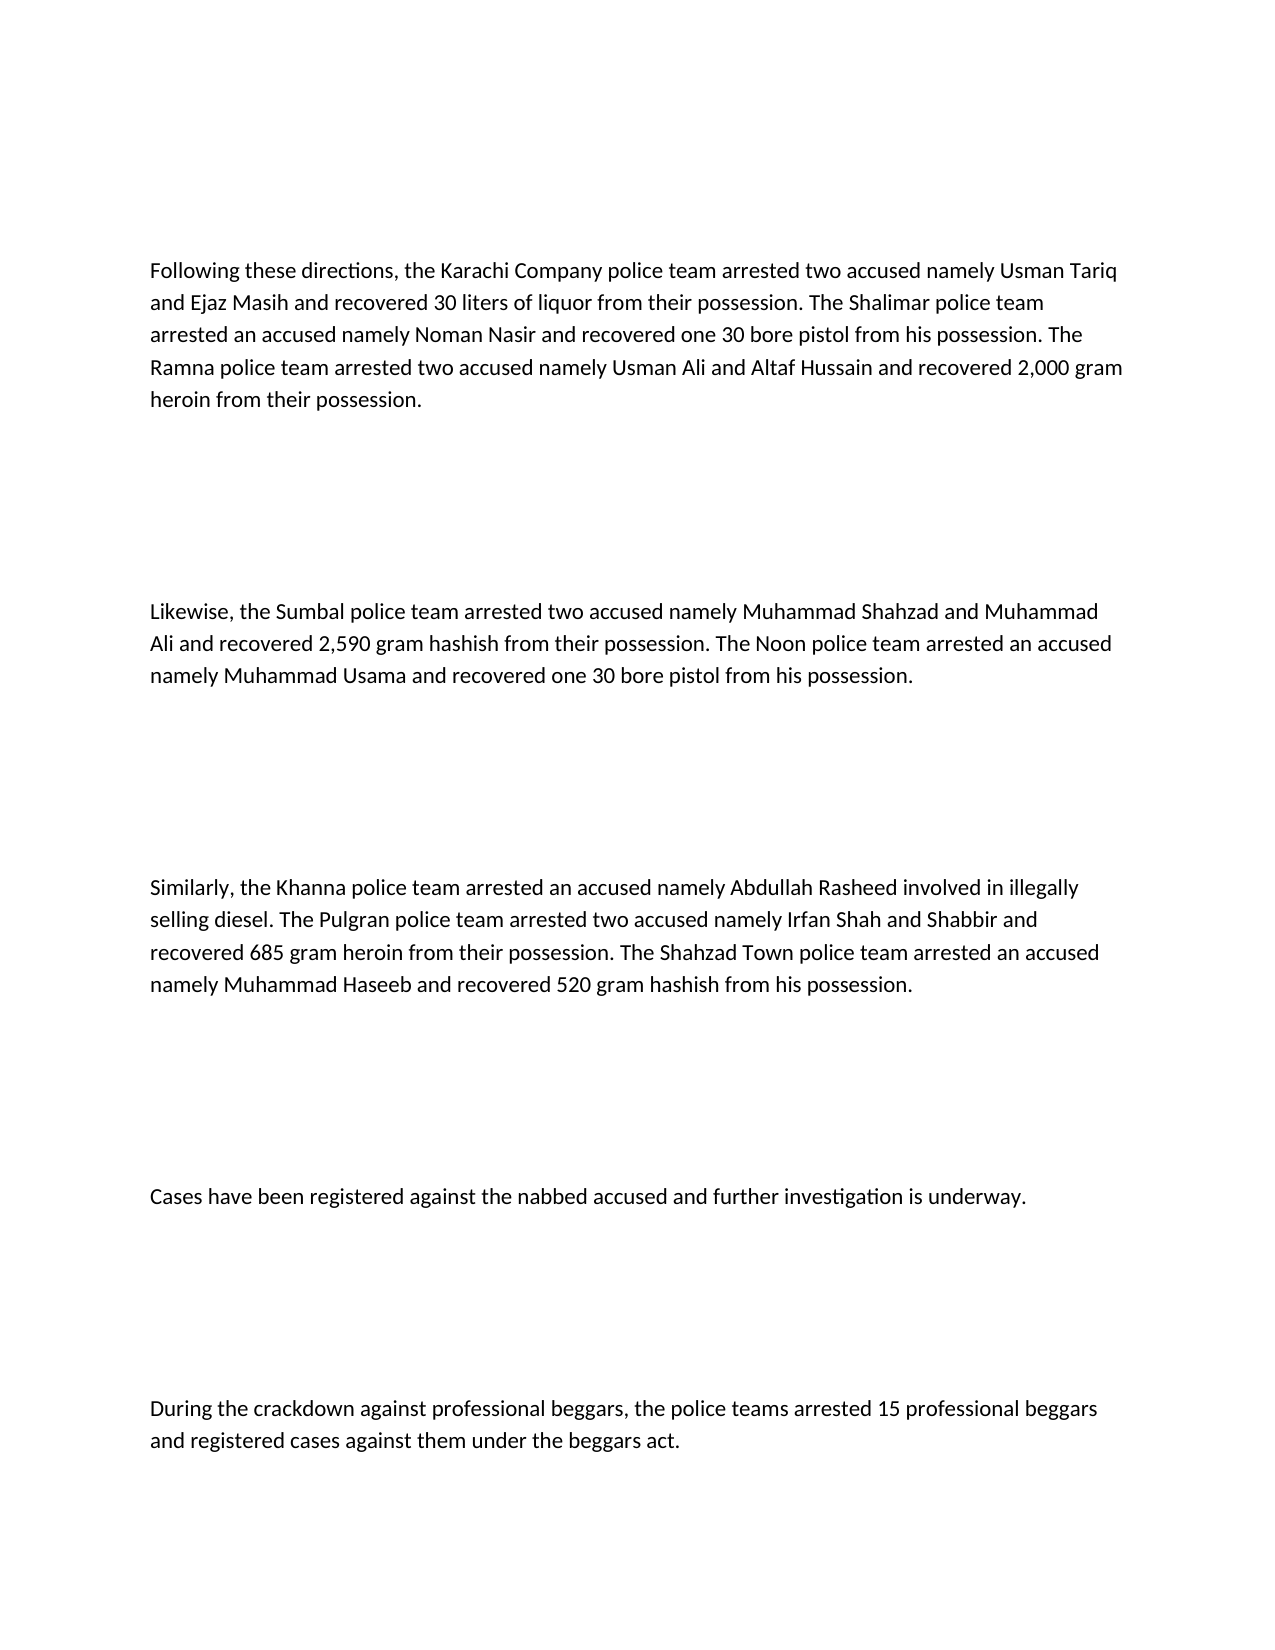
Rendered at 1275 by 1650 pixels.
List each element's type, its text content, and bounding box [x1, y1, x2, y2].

text Cases have been registered against the nabbed accused and further investigation is underway. [150, 1182, 1125, 1210]
text Likewise, the Sumbal police team arrested two accused namely Muhammad Shahzad and Muhammad Ali and recovered 2,590 gram hashish from their possession. The Noon police team arrested an accused namely Muhammad Usama and recovered one 30 bore pistol from his possession. [150, 597, 1125, 689]
text Following these directions, the Karachi Company police team arrested two accused namely Usman Tariq and Ejaz Masih and recovered 30 liters of liquor from their possession. The Shalimar police team arrested an accused namely Noman Nasir and recovered one 30 bore pistol from his possession. The Ramna police team arrested two accused namely Usman Ali and Altaf Hussain and recovered 2,000 gram heroin from their possession. [150, 256, 1125, 413]
text Similarly, the Khanna police team arrested an accused namely Abdullah Rasheed involved in illegally selling diesel. The Pulgran police team arrested two accused namely Irfan Shah and Shabbir and recovered 685 gram heroin from their possession. The Shahzad Town police team arrested an accused namely Muhammad Haseeb and recovered 520 gram hashish from his possession. [150, 873, 1125, 998]
text During the crackdown against professional beggars, the police teams arrested 15 professional beggars and registered cases against them under the beggars act. [150, 1394, 1125, 1454]
